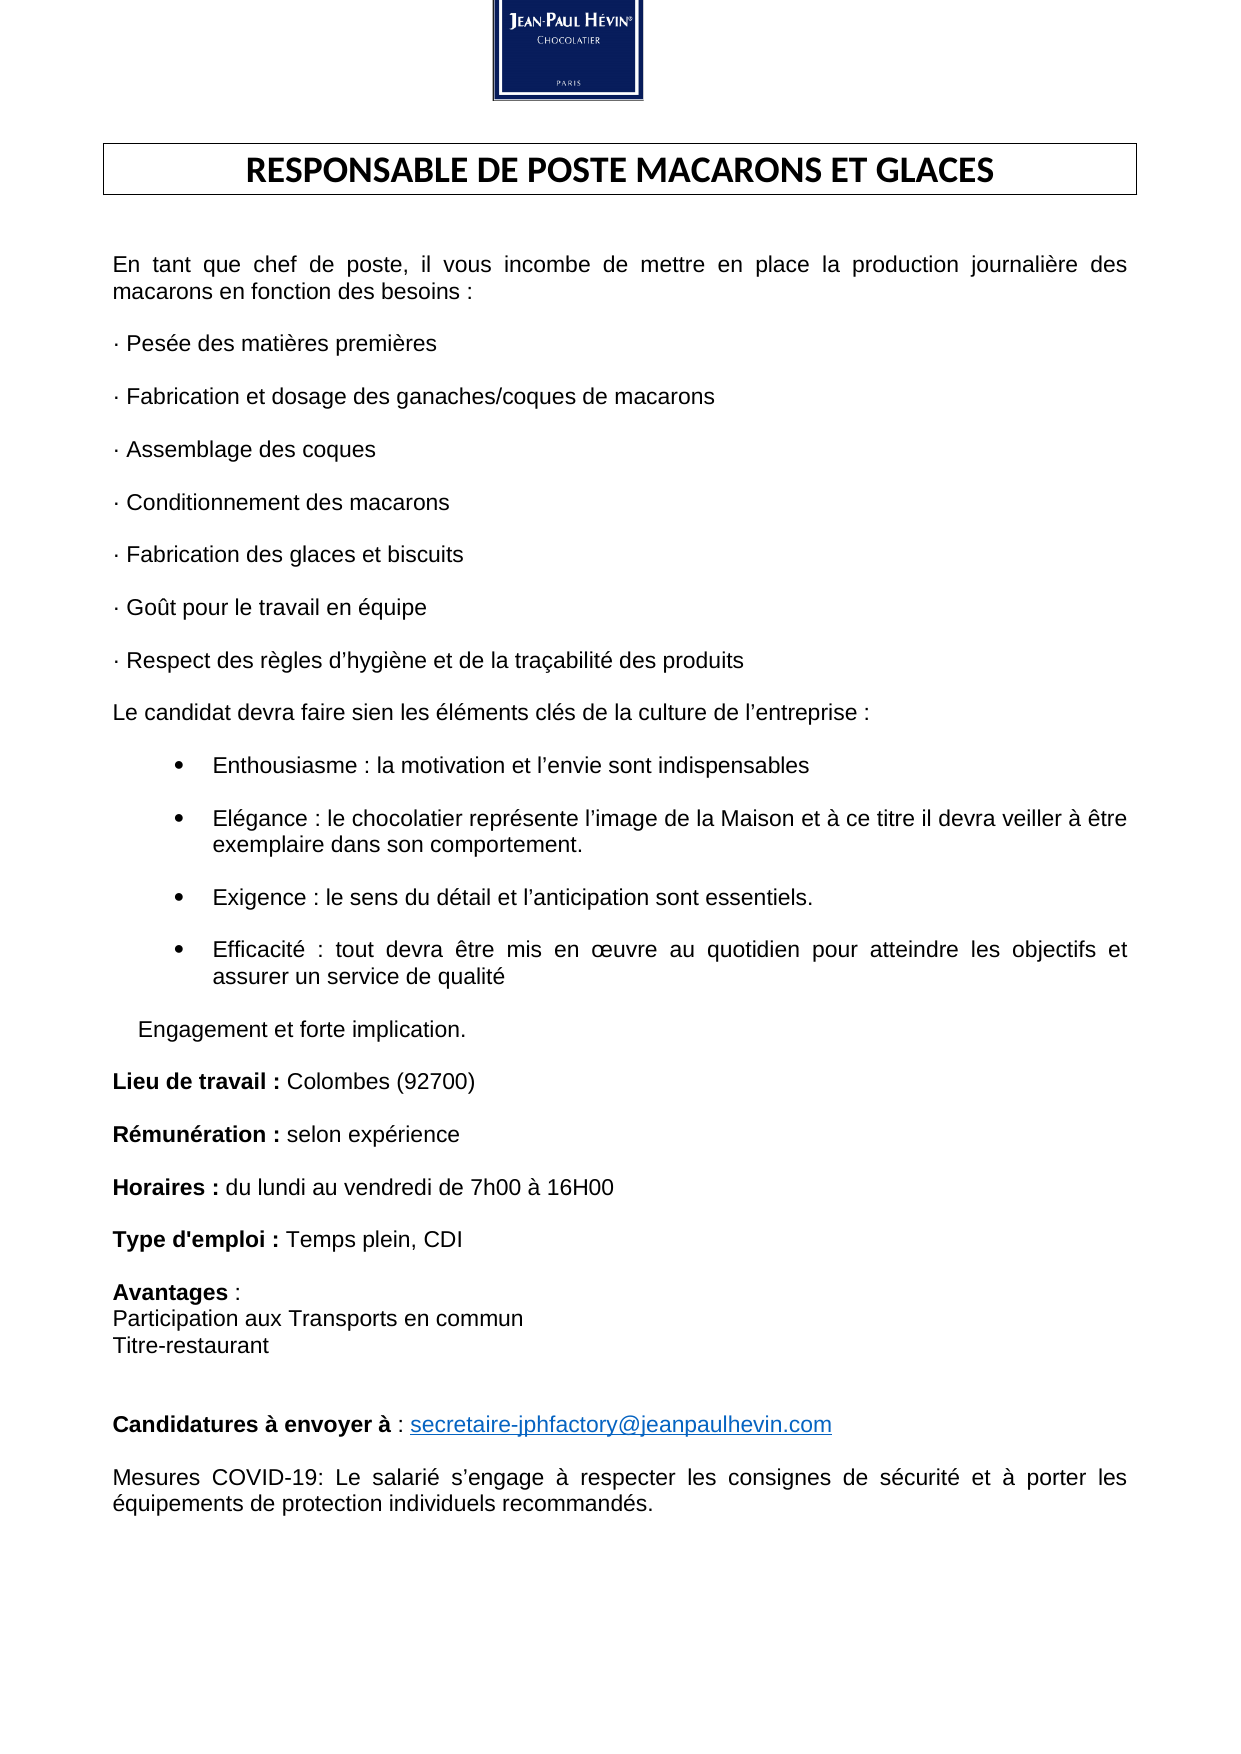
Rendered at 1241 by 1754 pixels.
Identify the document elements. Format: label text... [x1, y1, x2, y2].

text En tant que chef de poste, il vous incombe de mettre en place la production journalière des macarons en fonction des besoins : [112, 251, 1128, 304]
text Mesures COVID-19: Le salarié s’engage à respecter les consignes de sécurité et à porter les équipements de protection individuels recommandés. [112, 1463, 1128, 1516]
list Elégance : le chocolatier représente l’image de la Maison et à ce titre il devra veiller à être exemplaire dans son comportement. [175, 805, 1128, 857]
text Avantages : [112, 1279, 1128, 1305]
text · Conditionnement des macarons [112, 488, 1128, 515]
list Enthousiasme : la motivation et l’envie sont indispensables [175, 752, 1128, 778]
text RESPONSABLE DE POSTE MACARONS ET GLACES [104, 144, 1136, 194]
text Participation aux Transports en commun [112, 1305, 1128, 1332]
text · Respect des règles d’hygiène et de la traçabilité des produits [112, 647, 1128, 673]
text · Fabrication des glaces et biscuits [112, 541, 1128, 567]
text Candidatures à envoyer à : secretaire-jphfactory@jeanpaulhevin.com [112, 1411, 1128, 1437]
picture [492, 0, 644, 101]
list Efficacité : tout devra être mis en œuvre au quotidien pour atteindre les objectifs et assurer un service de qualité [175, 936, 1128, 989]
text Rémunération : selon expérience [112, 1121, 1128, 1147]
text Horaires : du lundi au vendredi de 7h00 à 16H00 [112, 1174, 1128, 1200]
text Titre-restaurant [112, 1332, 1128, 1358]
text · Fabrication et dosage des ganaches/coques de macarons [112, 383, 1128, 409]
text Engagement et forte implication. [112, 1016, 1128, 1042]
text · Assemblage des coques [112, 436, 1128, 462]
text · Goût pour le travail en équipe [112, 594, 1128, 620]
text Type d'emploi : Temps plein, CDI [112, 1226, 1128, 1253]
text · Pesée des matières premières [112, 330, 1128, 357]
text Lieu de travail : Colombes (92700) [112, 1068, 1128, 1094]
text Le candidat devra faire sien les éléments clés de la culture de l’entreprise : [112, 699, 1128, 726]
list Exigence : le sens du détail et l’anticipation sont essentiels. [175, 884, 1128, 910]
